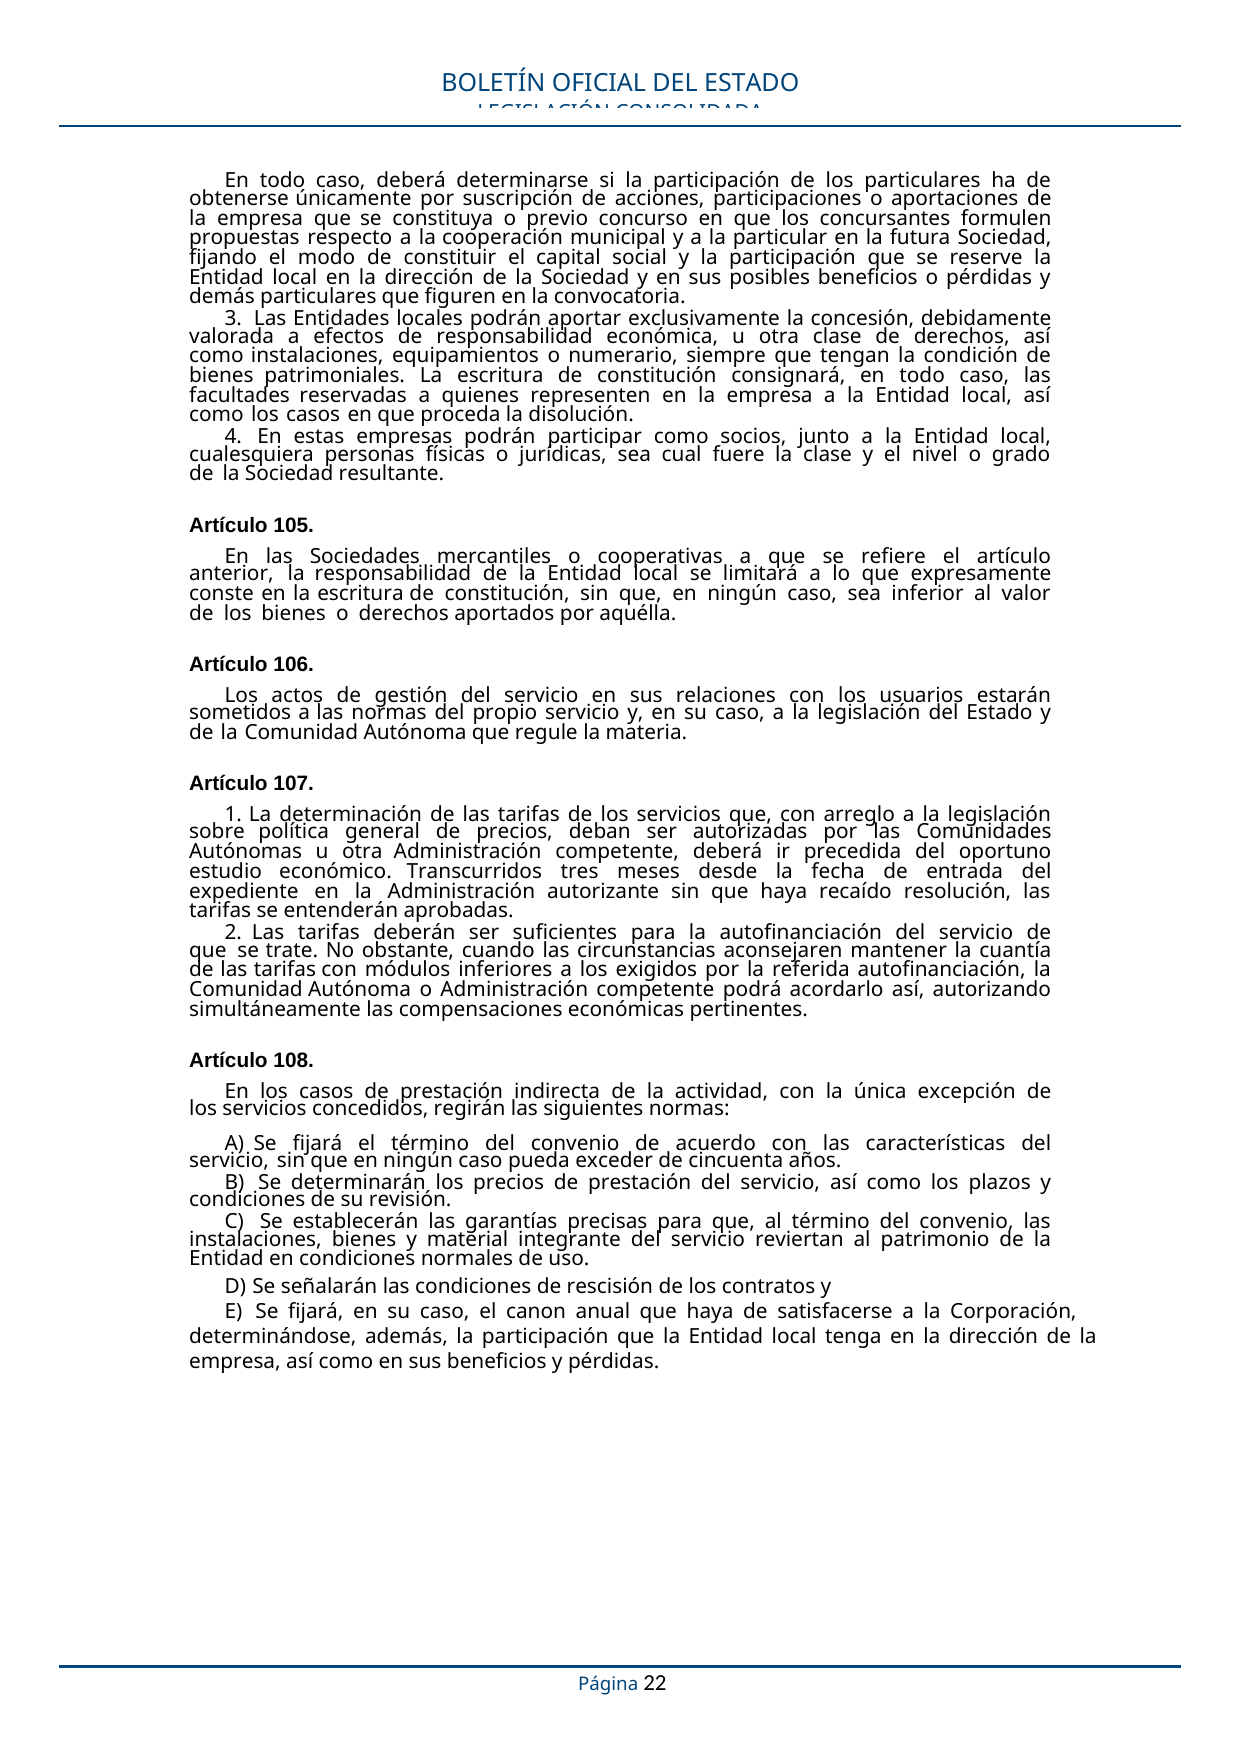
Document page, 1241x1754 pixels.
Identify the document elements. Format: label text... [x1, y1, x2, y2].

list Se fijará el término del convenio de acuerdo con las características del servicio, sin que en ningún caso pueda exceder de cincuenta años. [189, 1134, 1051, 1174]
list La determinación de las tarifas de los servicios que, con arreglo a la legislación sobre política general de precios, deban ser autorizadas por las Comunidades Autónomas u otra Administración competente, deberá ir precedida del oportuno estudio económico. Transcurridos tres meses desde la fecha de entrada del expediente en la Administración autorizante sin que haya recaído resolución, las tarifas se entenderán aprobadas. [189, 806, 1051, 924]
subtitle Artículo 105. [189, 513, 1194, 537]
text determinándose, además, la participación que la Entidad local tenga en la dirección de la [189, 1324, 1194, 1349]
list Se señalarán las condiciones de rescisión de los contratos y [224, 1272, 1194, 1299]
list Se determinarán los precios de prestación del servicio, así como los plazos y condiciones de su revisión. [189, 1174, 1051, 1213]
list Se establecerán las garantías precisas para que, al término del convenio, las instalaciones, bienes y material integrante del servicio reviertan al patrimonio de la Entidad en condiciones normales de uso. [189, 1213, 1051, 1272]
text empresa, así como en sus beneficios y pérdidas. [189, 1349, 1123, 1374]
subtitle Artículo 106. [189, 652, 1194, 676]
text Los actos de gestión del servicio en sus relaciones con los usuarios estarán sometidos a las normas del propio servicio y, en su caso, a la legislación del Estado y de la Comunidad Autónoma que regule la materia. [189, 686, 1051, 745]
text En todo caso, deberá determinarse si la participación de los particulares ha de obtenerse únicamente por suscripción de acciones, participaciones o aportaciones de la empresa que se constituya o previo concurso en que los concursantes formulen propuestas respecto a la cooperación municipal y a la particular en la futura Sociedad, fijando el modo de constituir el capital social y la participación que se reserve la Entidad local en la dirección de la Sociedad y en sus posibles beneficios o pérdidas y demás particulares que figuren en la convocatoria. [189, 172, 1051, 310]
list En estas empresas podrán participar como socios, junto a la Entidad local, cualesquiera personas físicas o jurídicas, sea cual fuere la clase y el nivel o grado de la Sociedad resultante. [189, 428, 1051, 487]
list Las Entidades locales podrán aportar exclusivamente la concesión, debidamente valorada a efectos de responsabilidad económica, u otra clase de derechos, así como instalaciones, equipamientos o numerario, siempre que tengan la condición de bienes patrimoniales. La escritura de constitución consignará, en todo caso, las facultades reservadas a quienes representen en la empresa a la Entidad local, así como los casos en que proceda la disolución. [189, 310, 1051, 428]
list Se fijará, en su caso, el canon anual que haya de satisfacerse a la Corporación, [224, 1299, 1194, 1324]
text En los casos de prestación indirecta de la actividad, con la única excepción de los servicios concedidos, regirán las siguientes normas: [189, 1083, 1051, 1122]
list Las tarifas deberán ser suficientes para la autofinanciación del servicio de que se trate. No obstante, cuando las circunstancias aconsejaren mantener la cuantía de las tarifas con módulos inferiores a los exigidos por la referida autofinanciación, la Comunidad Autónoma o Administración competente podrá acordarlo así, autorizando simultáneamente las compensaciones económicas pertinentes. [189, 924, 1051, 1022]
subtitle Artículo 108. [189, 1048, 1194, 1072]
subtitle Artículo 107. [189, 771, 1194, 795]
text En las Sociedades mercantiles o cooperativas a que se refiere el artículo anterior, la responsabilidad de la Entidad local se limitará a lo que expresamente conste en la escritura de constitución, sin que, en ningún caso, sea inferior al valor de los bienes o derechos aportados por aquélla. [189, 547, 1051, 626]
